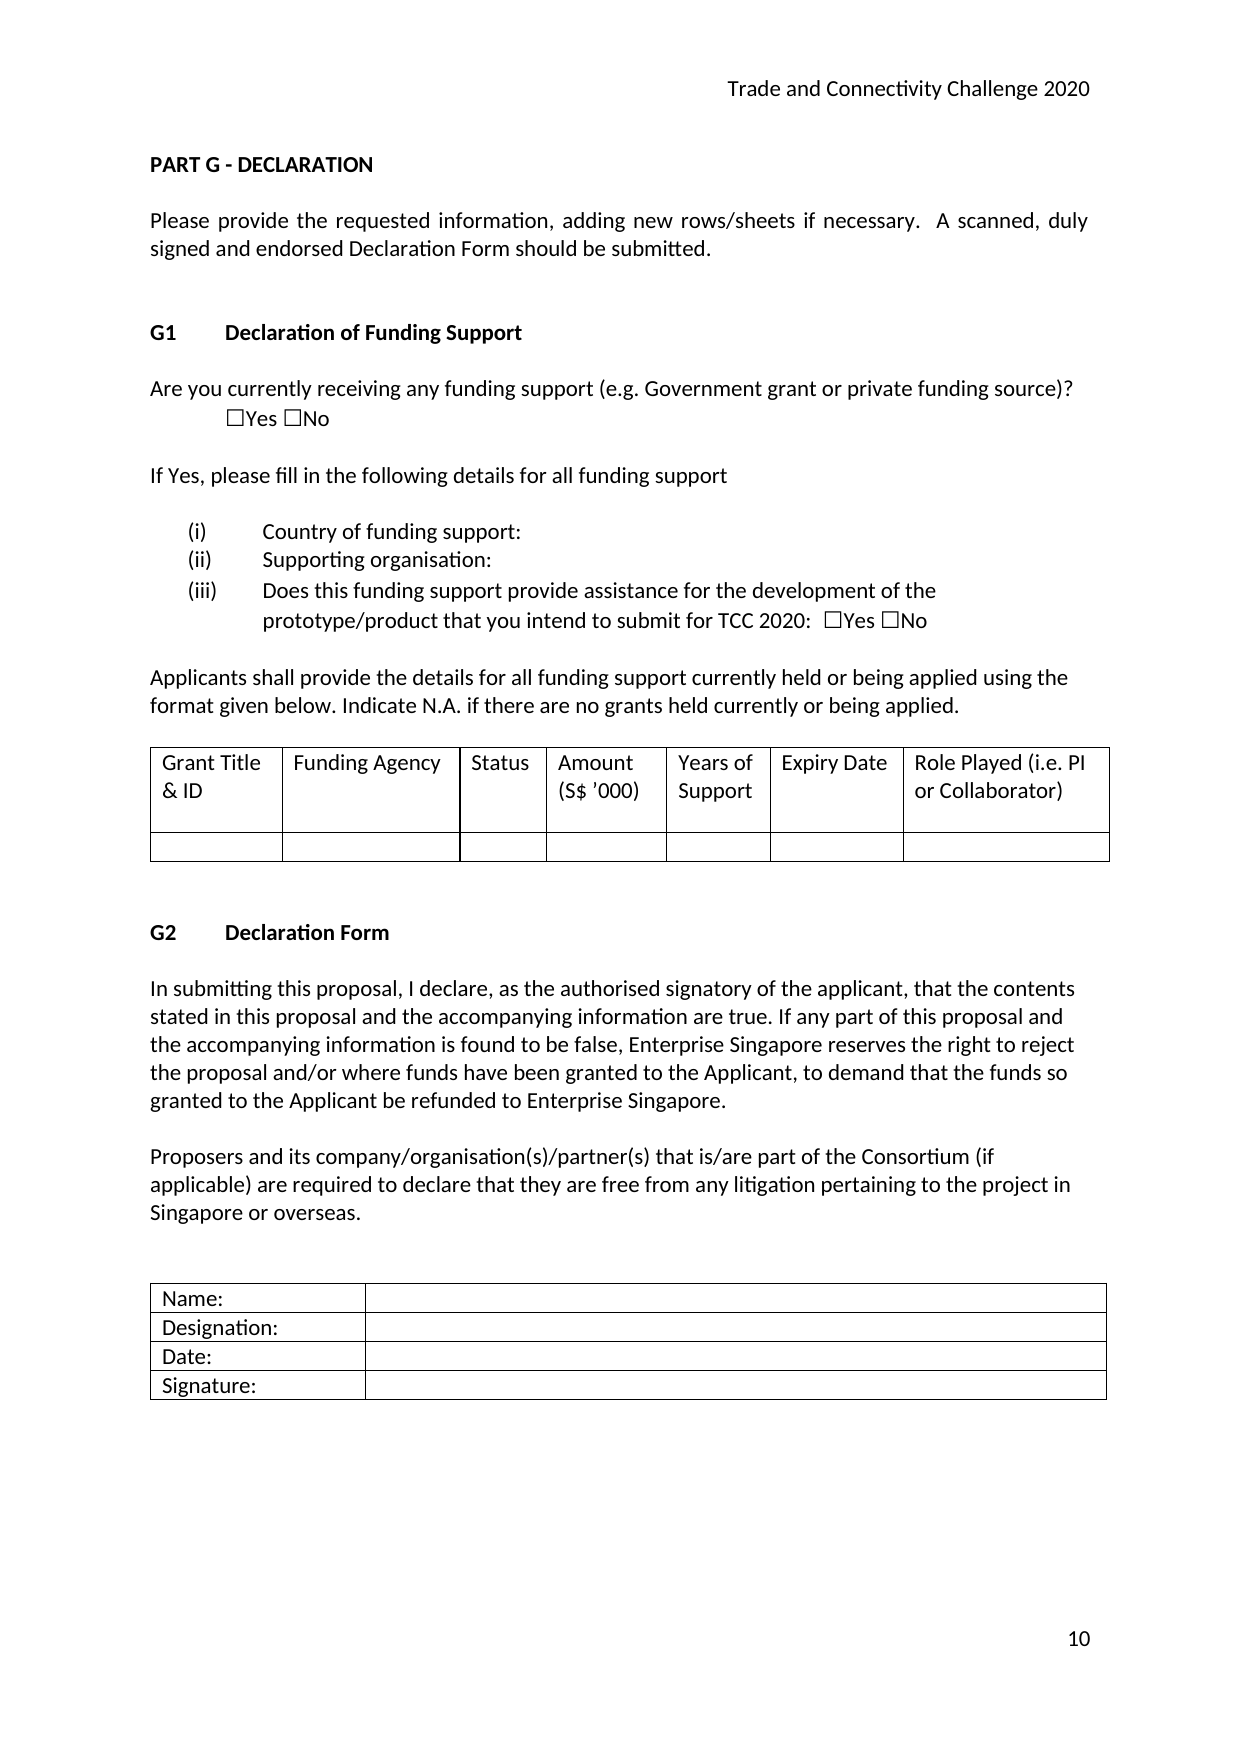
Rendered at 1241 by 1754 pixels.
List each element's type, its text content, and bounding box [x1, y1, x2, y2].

table_cell Signature: [151, 1371, 365, 1399]
table_header Amount (S$ ’000) [547, 748, 666, 832]
table_cell [366, 1342, 1106, 1370]
table_header Name: [151, 1284, 365, 1312]
list Country of funding support: [187, 517, 1090, 546]
text In submitting this proposal, I declare, as the authorised signatory of the applicant, that the contents stated in this proposal and the accompanying information are true. If any part of this proposal and the accompanying information is found to be false, Enterprise Singapore reserves the right to reject the proposal and/or where funds have been granted to the Applicant, to demand that the funds so granted to the Applicant be refunded to Enterprise Singapore. [150, 974, 1090, 1142]
table_cell Date: [151, 1342, 365, 1370]
text Are you currently receiving any funding support (e.g. Government grant or private funding source)? [150, 374, 1090, 402]
table_header Role Played (i.e. PI or Collaborator) [904, 748, 1109, 832]
table_cell [904, 833, 1109, 861]
table_cell [283, 833, 459, 861]
table_cell [151, 833, 282, 861]
text G2 Declaration Form [150, 918, 1090, 946]
table_header Expiry Date [771, 748, 903, 832]
table_cell [461, 833, 546, 861]
table_cell [366, 1371, 1106, 1399]
text Proposers and its company/organisation(s)/partner(s) that is/are part of the Consortium (if applicable) are required to declare that they are free from any litigation pertaining to the project in Singapore or overseas. [150, 1142, 1090, 1254]
text Applicants shall provide the details for all funding support currently held or being applied using the format given below. Indicate N.A. if there are no grants held currently or being applied. [150, 663, 1090, 747]
table_header [366, 1284, 1106, 1312]
text Please provide the requested information, adding new rows/sheets if necessary. A scanned, duly signed and endorsed Declaration Form should be submitted. [150, 206, 1090, 290]
text PART G - DECLARATION [150, 150, 1090, 178]
table_header Status [461, 748, 546, 832]
list Does this funding support provide assistance for the development of the prototype/product that you intend to submit for TCC 2020: Yes No [187, 576, 1090, 635]
table_header Funding Agency [283, 748, 459, 832]
table_cell Designation: [151, 1313, 365, 1341]
table_cell [366, 1313, 1106, 1341]
list Supporting organisation: [187, 546, 1090, 573]
table_header Years of Support [667, 748, 770, 832]
text If Yes, please fill in the following details for all funding support [150, 461, 1090, 489]
text G1 Declaration of Funding Support [150, 318, 1090, 346]
table_cell [667, 833, 770, 861]
table_header Grant Title & ID [151, 748, 282, 832]
table_cell [547, 833, 666, 861]
text Yes No [225, 402, 1090, 433]
table_cell [771, 833, 903, 861]
